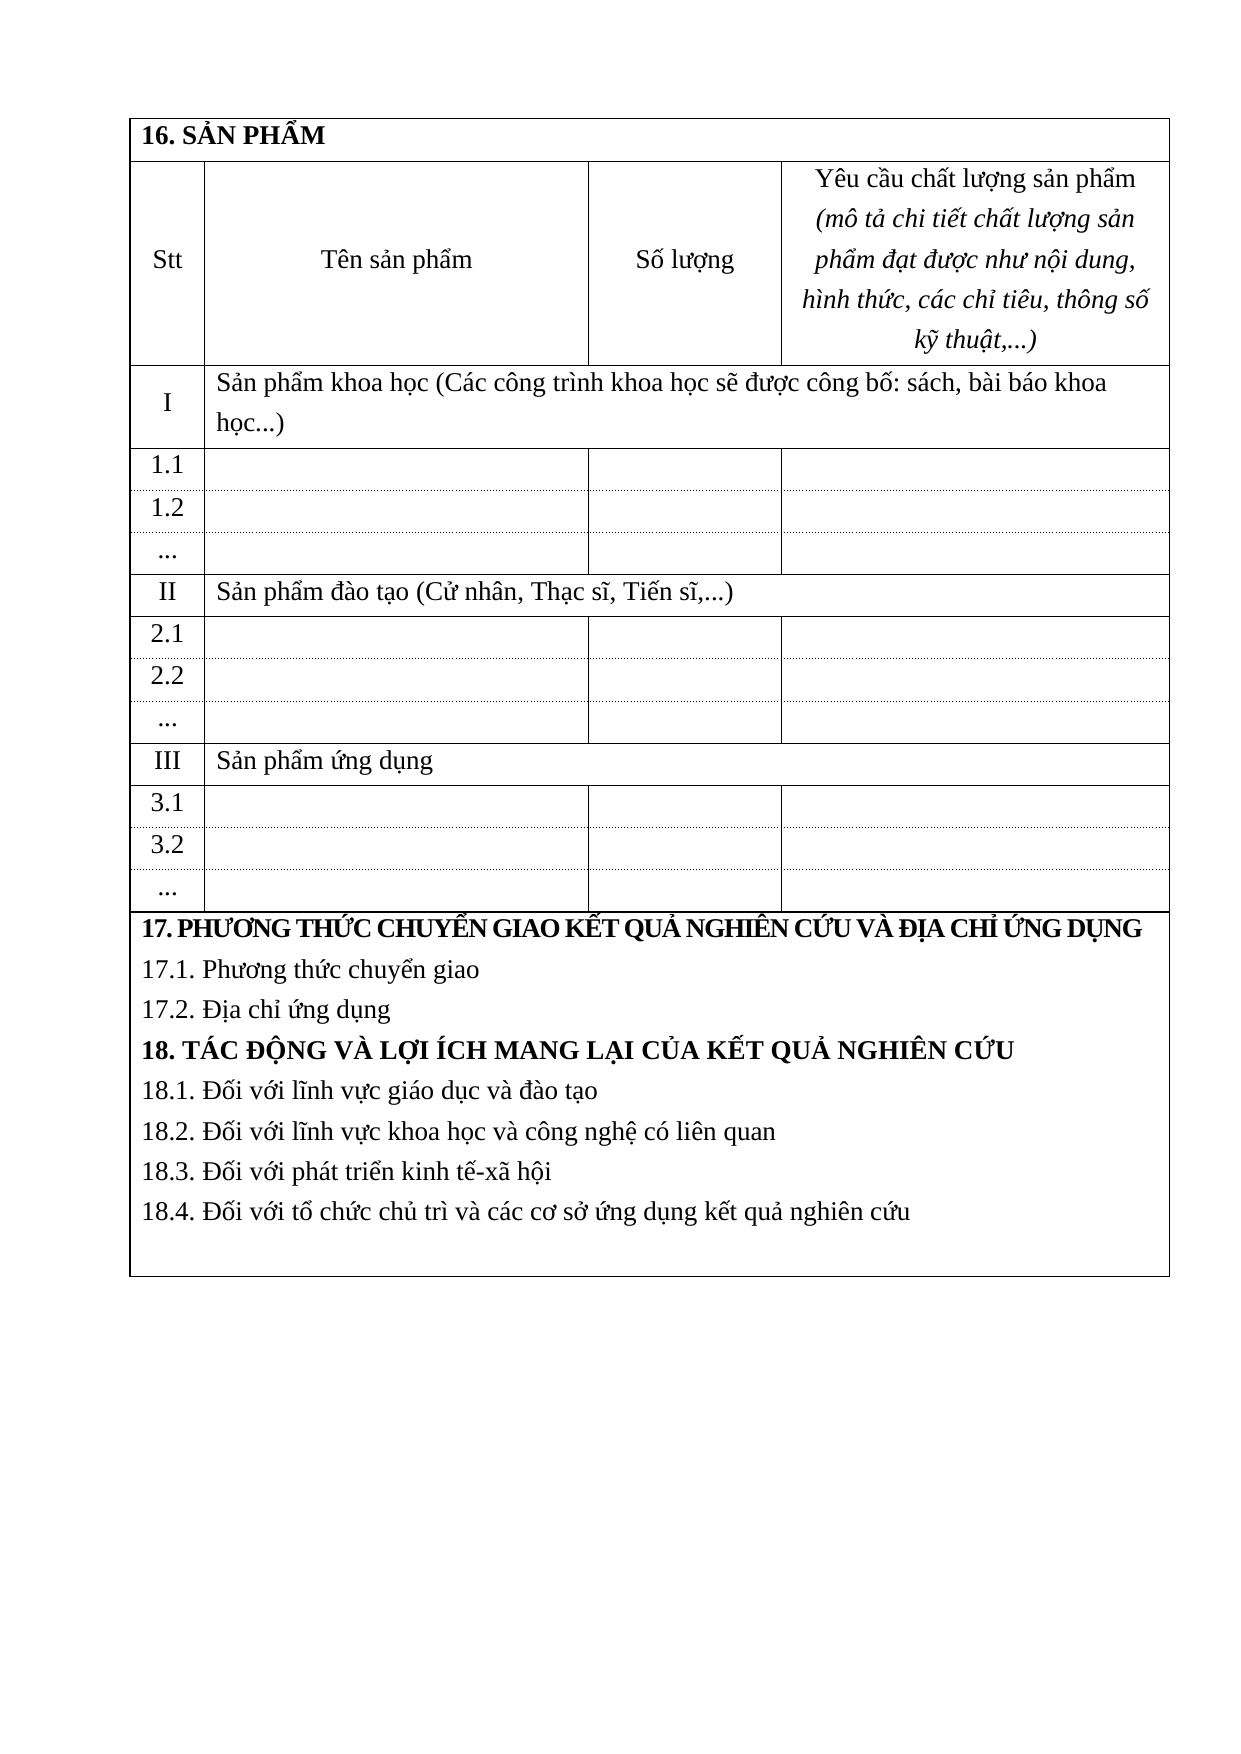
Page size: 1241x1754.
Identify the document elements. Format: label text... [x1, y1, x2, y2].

table_cell II [131, 575, 204, 616]
table_cell [589, 786, 781, 827]
table_cell Sản phẩm đào tạo (Cử nhân, Thạc sĩ, Tiến sĩ,...) [205, 575, 1169, 616]
table_cell [205, 786, 588, 827]
table_cell [782, 786, 1169, 827]
table_cell [782, 490, 1169, 532]
table_cell [205, 449, 588, 489]
table_cell 2.1 [131, 617, 204, 658]
table_cell [782, 827, 1169, 869]
table_cell 1.1 [131, 449, 204, 489]
table_cell [589, 449, 781, 489]
table_cell [782, 532, 1169, 574]
table_cell 3.1 [131, 786, 204, 827]
table_cell [782, 658, 1169, 701]
table_cell Số lượng [589, 162, 781, 365]
table_cell [205, 658, 588, 701]
table_cell [205, 490, 588, 532]
table_cell [782, 869, 1169, 911]
table_cell [782, 617, 1169, 658]
table_cell I [131, 366, 204, 447]
table_cell [589, 701, 781, 743]
table_cell [205, 827, 588, 869]
table_cell ... [131, 869, 204, 911]
table_cell [782, 701, 1169, 743]
table_cell Sản phẩm khoa học (Các công trình khoa học sẽ được công bố: sách, bài báo khoa học...) [205, 366, 1169, 447]
table_cell [589, 532, 781, 574]
table_header 16. SẢN PHẨM [131, 119, 1169, 161]
table_cell [589, 827, 781, 869]
table_cell [782, 449, 1169, 489]
table_cell ... [131, 532, 204, 574]
table_cell 3.2 [131, 827, 204, 869]
table_cell [205, 869, 588, 911]
table_cell ... [131, 701, 204, 743]
table_cell Sản phẩm ứng dụng [205, 744, 1169, 785]
table_cell [205, 617, 588, 658]
table_cell III [131, 744, 204, 785]
table_cell [205, 532, 588, 574]
table_cell Yêu cầu chất lượng sản phẩm (mô tả chi tiết chất lượng sản phẩm đạt được như nội dung, hình thức, các chỉ tiêu, thông số kỹ thuật,...) [782, 162, 1169, 365]
table_cell 17. PHƯƠNG THỨC CHUYỂN GIAO KẾT QUẢ NGHIÊN CỨU VÀ ĐỊA CHỈ ỨNG DỤNG 17.1. Phương thức chuyển giao 17.2. Địa chỉ ứng dụng 18. TÁC ĐỘNG VÀ LỢI ÍCH MANG LẠI CỦA KẾT QUẢ NGHIÊN CỨU 18.1. Đối với lĩnh vực giáo dục và đào tạo 18.2. Đối với lĩnh vực khoa học và công nghệ có liên quan 18.3. Đối với phát triển kinh tế-xã hội 18.4. Đối với tổ chức chủ trì và các cơ sở ứng dụng kết quả nghiên cứu [131, 913, 1169, 1276]
table_cell [589, 490, 781, 532]
table_cell [589, 658, 781, 701]
table_cell [589, 617, 781, 658]
table_cell [205, 701, 588, 743]
table_cell 2.2 [131, 658, 204, 701]
table_cell Stt [131, 162, 204, 365]
table_cell 1.2 [131, 490, 204, 532]
table_cell Tên sản phẩm [205, 162, 588, 365]
table_cell [589, 869, 781, 911]
